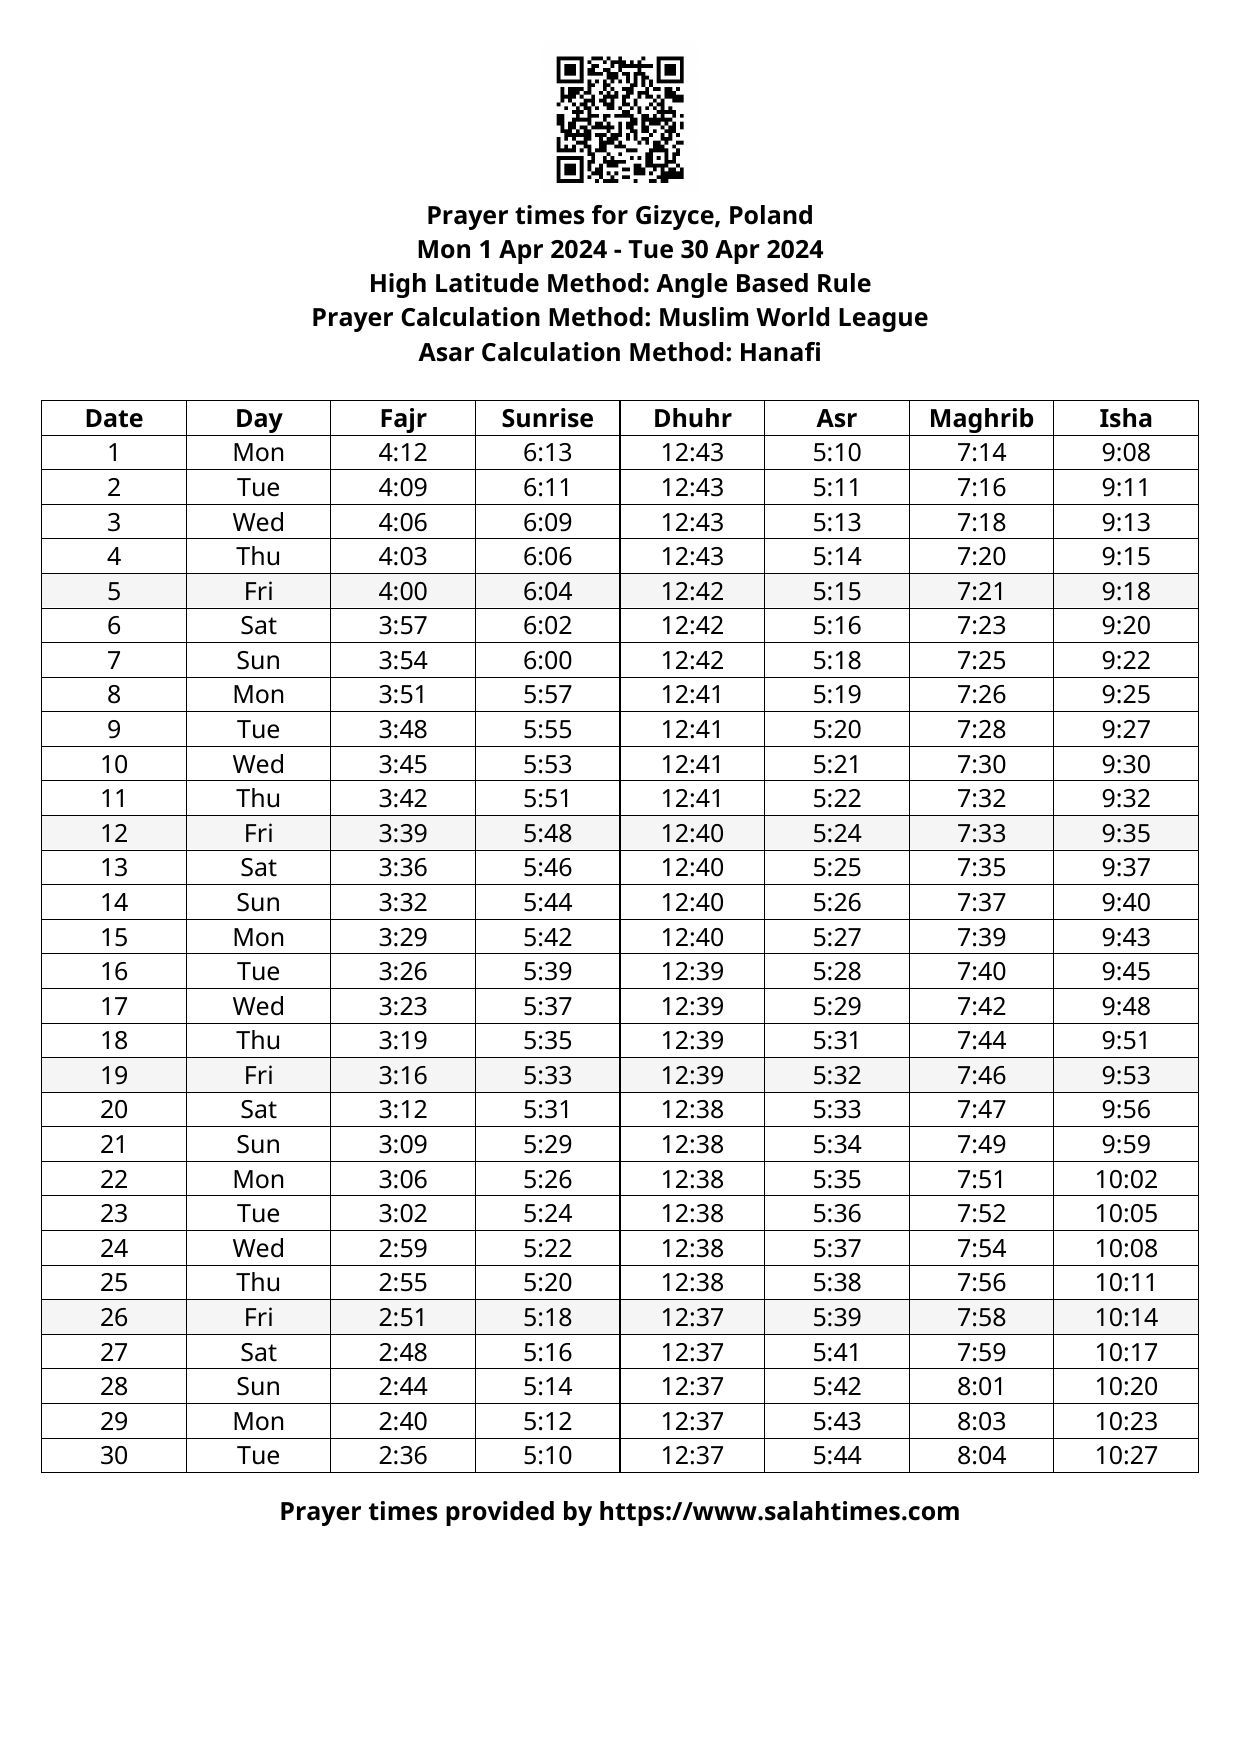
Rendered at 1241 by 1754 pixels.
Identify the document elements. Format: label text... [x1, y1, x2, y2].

table_cell 12:38 [621, 1196, 764, 1230]
table_cell 10 [42, 747, 186, 780]
table_cell 5:41 [765, 1335, 909, 1368]
table_cell 5:48 [476, 816, 619, 849]
table_cell 10:02 [1054, 1162, 1198, 1195]
table_cell 10:08 [1054, 1231, 1198, 1264]
table_cell Sun [187, 1369, 330, 1403]
table_cell 5:31 [476, 1093, 619, 1126]
table_cell 6:09 [476, 505, 619, 538]
table_cell 3:12 [331, 1093, 475, 1126]
table_cell 12:39 [621, 989, 764, 1022]
table_cell 12:41 [621, 678, 764, 711]
table_cell 17 [42, 989, 186, 1022]
table_cell 8:01 [910, 1369, 1053, 1403]
table_cell 4:00 [331, 574, 475, 607]
table_cell 10:20 [1054, 1369, 1198, 1403]
table_cell 9:35 [1054, 816, 1198, 849]
table_cell 5:26 [765, 885, 909, 919]
table_cell Tue [187, 1439, 330, 1472]
table_cell 12:37 [621, 1404, 764, 1437]
table_cell 12:40 [621, 885, 764, 919]
table_cell 10:11 [1054, 1266, 1198, 1299]
table_cell 7:51 [910, 1162, 1053, 1195]
table_cell 2:36 [331, 1439, 475, 1472]
table_cell 12:42 [621, 574, 764, 607]
table_cell 18 [42, 1024, 186, 1057]
table_cell 6:02 [476, 609, 619, 642]
table_cell 3:57 [331, 609, 475, 642]
table_cell 5:51 [476, 781, 619, 815]
table_cell 5:11 [765, 470, 909, 504]
table_cell 9:22 [1054, 643, 1198, 677]
table_cell 5:36 [765, 1196, 909, 1230]
table_header Dhuhr [621, 401, 764, 434]
table_cell Tue [187, 712, 330, 746]
table_cell 7:32 [910, 781, 1053, 815]
table_cell 12:43 [621, 505, 764, 538]
table_cell Mon [187, 678, 330, 711]
table_cell 3:26 [331, 954, 475, 988]
table_cell 5:14 [476, 1369, 619, 1403]
table_cell 7:26 [910, 678, 1053, 711]
table_cell Tue [187, 954, 330, 988]
table_cell 5:15 [765, 574, 909, 607]
table_cell 5:22 [765, 781, 909, 815]
table_cell 4:12 [331, 436, 475, 469]
table_cell 29 [42, 1404, 186, 1437]
table_header Day [187, 401, 330, 434]
table_cell 5:37 [476, 989, 619, 1022]
table_cell 5:16 [476, 1335, 619, 1368]
table_cell 8:04 [910, 1439, 1053, 1472]
table_cell Thu [187, 1024, 330, 1057]
table_cell 7 [42, 643, 186, 677]
table_cell 9:48 [1054, 989, 1198, 1022]
text Mon 1 Apr 2024 - Tue 30 Apr 2024 [42, 232, 1198, 266]
table_cell 5:10 [765, 436, 909, 469]
table_cell 7:42 [910, 989, 1053, 1022]
table_header Maghrib [910, 401, 1053, 434]
table_cell 12:38 [621, 1231, 764, 1264]
table_cell 9:18 [1054, 574, 1198, 607]
table_cell 9:13 [1054, 505, 1198, 538]
table_cell 2 [42, 470, 186, 504]
table_cell 9:11 [1054, 470, 1198, 504]
table_cell 12:38 [621, 1127, 764, 1161]
table_cell 4:03 [331, 539, 475, 573]
table_cell Sun [187, 1127, 330, 1161]
table_cell 3:39 [331, 816, 475, 849]
table_cell 7:33 [910, 816, 1053, 849]
table_cell 3:36 [331, 851, 475, 884]
table_cell Mon [187, 1404, 330, 1437]
table_cell 3:23 [331, 989, 475, 1022]
table_cell 5:14 [765, 539, 909, 573]
table_cell 6:04 [476, 574, 619, 607]
table_cell Sun [187, 885, 330, 919]
table_cell 8 [42, 678, 186, 711]
table_cell Tue [187, 470, 330, 504]
table_cell 6:00 [476, 643, 619, 677]
table_cell 12:39 [621, 1058, 764, 1092]
table_cell 23 [42, 1196, 186, 1230]
table_cell 9:56 [1054, 1093, 1198, 1126]
table_cell 5:29 [476, 1127, 619, 1161]
table_cell 7:44 [910, 1024, 1053, 1057]
table_cell 7:37 [910, 885, 1053, 919]
table_cell Mon [187, 436, 330, 469]
table_cell 5:19 [765, 678, 909, 711]
table_cell 7:21 [910, 574, 1053, 607]
text Prayer times for Gizyce, Poland [42, 198, 1198, 232]
table_cell 7:47 [910, 1093, 1053, 1126]
table_cell 7:18 [910, 505, 1053, 538]
table_cell 2:55 [331, 1266, 475, 1299]
table_cell 20 [42, 1093, 186, 1126]
table_cell 5:26 [476, 1162, 619, 1195]
table_cell 7:39 [910, 920, 1053, 953]
table_cell Fri [187, 816, 330, 849]
table_cell 5:43 [765, 1404, 909, 1437]
table_cell 7:30 [910, 747, 1053, 780]
table_cell Tue [187, 1196, 330, 1230]
table_cell 15 [42, 920, 186, 953]
table_cell 12:37 [621, 1300, 764, 1334]
table_cell 9:08 [1054, 436, 1198, 469]
table_cell 7:23 [910, 609, 1053, 642]
table_cell 7:20 [910, 539, 1053, 573]
table_cell 28 [42, 1369, 186, 1403]
table_cell 13 [42, 851, 186, 884]
table_cell 4 [42, 539, 186, 573]
table_cell 9:53 [1054, 1058, 1198, 1092]
table_cell 9:27 [1054, 712, 1198, 746]
table_cell 8:03 [910, 1404, 1053, 1437]
table_cell 3:02 [331, 1196, 475, 1230]
table_cell 2:44 [331, 1369, 475, 1403]
table_cell 4:09 [331, 470, 475, 504]
table_cell 3:09 [331, 1127, 475, 1161]
table_header Date [42, 401, 186, 434]
table_cell 2:48 [331, 1335, 475, 1368]
table_cell Wed [187, 1231, 330, 1264]
picture [542, 41, 699, 198]
table_cell 7:46 [910, 1058, 1053, 1092]
table_cell Sat [187, 851, 330, 884]
table_cell Sat [187, 609, 330, 642]
table_cell 6:06 [476, 539, 619, 573]
table_cell 5:25 [765, 851, 909, 884]
table_cell 10:05 [1054, 1196, 1198, 1230]
table_cell 2:40 [331, 1404, 475, 1437]
table_cell 5:31 [765, 1024, 909, 1057]
table_header Asr [765, 401, 909, 434]
table_cell 5:57 [476, 678, 619, 711]
table_cell 12:38 [621, 1266, 764, 1299]
table_cell 5:44 [765, 1439, 909, 1472]
table_cell 3:45 [331, 747, 475, 780]
table_cell 12:43 [621, 436, 764, 469]
table_cell 6:11 [476, 470, 619, 504]
table_cell 5:24 [476, 1196, 619, 1230]
table_cell 24 [42, 1231, 186, 1264]
table_cell 5:22 [476, 1231, 619, 1264]
table_cell 9:30 [1054, 747, 1198, 780]
table_cell 3:16 [331, 1058, 475, 1092]
table_cell 10:27 [1054, 1439, 1198, 1472]
table_header Sunrise [476, 401, 619, 434]
table_cell 10:17 [1054, 1335, 1198, 1368]
table_cell 12:40 [621, 851, 764, 884]
table_cell 2:59 [331, 1231, 475, 1264]
table_cell 10:14 [1054, 1300, 1198, 1334]
table_cell Mon [187, 920, 330, 953]
table_cell 5:35 [765, 1162, 909, 1195]
table_cell 12:40 [621, 920, 764, 953]
table_cell 9:15 [1054, 539, 1198, 573]
table_cell 3:19 [331, 1024, 475, 1057]
table_cell Wed [187, 505, 330, 538]
table_cell 3:42 [331, 781, 475, 815]
table_cell 5:46 [476, 851, 619, 884]
table_cell 5:42 [765, 1369, 909, 1403]
table_cell 5:20 [765, 712, 909, 746]
table_cell Sat [187, 1335, 330, 1368]
table_cell Fri [187, 574, 330, 607]
table_cell 5:27 [765, 920, 909, 953]
table_cell 5:35 [476, 1024, 619, 1057]
table_cell 19 [42, 1058, 186, 1092]
table_cell 5:33 [476, 1058, 619, 1092]
table_cell 5:42 [476, 920, 619, 953]
table_cell 7:54 [910, 1231, 1053, 1264]
table_cell 5:20 [476, 1266, 619, 1299]
table_cell 12:39 [621, 954, 764, 988]
table_cell 7:25 [910, 643, 1053, 677]
table_cell 26 [42, 1300, 186, 1334]
table_cell 5:21 [765, 747, 909, 780]
table_cell 12:43 [621, 539, 764, 573]
table_cell 3:54 [331, 643, 475, 677]
table_cell 12:40 [621, 816, 764, 849]
table_cell 25 [42, 1266, 186, 1299]
table_cell 7:49 [910, 1127, 1053, 1161]
table_cell 3 [42, 505, 186, 538]
table_cell 3:48 [331, 712, 475, 746]
table_cell 16 [42, 954, 186, 988]
table_cell 9:40 [1054, 885, 1198, 919]
table_cell 5:10 [476, 1439, 619, 1472]
table_cell 12:38 [621, 1093, 764, 1126]
table_cell 9:45 [1054, 954, 1198, 988]
table_cell 7:14 [910, 436, 1053, 469]
table_cell 5:28 [765, 954, 909, 988]
table_cell 12:37 [621, 1335, 764, 1368]
text Asar Calculation Method: Hanafi [42, 334, 1198, 368]
table_cell 14 [42, 885, 186, 919]
table_cell 9:25 [1054, 678, 1198, 711]
table_cell 6 [42, 609, 186, 642]
table_cell 3:06 [331, 1162, 475, 1195]
table_cell 5:55 [476, 712, 619, 746]
table_cell 5:13 [765, 505, 909, 538]
text Prayer times provided by https://www.salahtimes.com [42, 1494, 1198, 1528]
table_cell 5:18 [765, 643, 909, 677]
table_cell 9:43 [1054, 920, 1198, 953]
table_cell 5:39 [765, 1300, 909, 1334]
table_cell 5:39 [476, 954, 619, 988]
table_cell Fri [187, 1058, 330, 1092]
table_cell 5:12 [476, 1404, 619, 1437]
table_cell 3:51 [331, 678, 475, 711]
table_cell Sun [187, 643, 330, 677]
table_cell 5:44 [476, 885, 619, 919]
table_cell 5:37 [765, 1231, 909, 1264]
table_cell 5:32 [765, 1058, 909, 1092]
table_header Isha [1054, 401, 1198, 434]
table_cell 5:24 [765, 816, 909, 849]
table_cell 9:59 [1054, 1127, 1198, 1161]
table_cell 12:38 [621, 1162, 764, 1195]
table_cell Mon [187, 1162, 330, 1195]
table_cell Thu [187, 1266, 330, 1299]
table_cell 7:28 [910, 712, 1053, 746]
table_cell 7:16 [910, 470, 1053, 504]
table_cell 12:37 [621, 1439, 764, 1472]
table_cell 6:13 [476, 436, 619, 469]
table_cell 7:58 [910, 1300, 1053, 1334]
table_cell 4:06 [331, 505, 475, 538]
table_header Fajr [331, 401, 475, 434]
table_cell 2:51 [331, 1300, 475, 1334]
table_cell 30 [42, 1439, 186, 1472]
table_cell 7:59 [910, 1335, 1053, 1368]
table_cell 7:40 [910, 954, 1053, 988]
table_cell 5:29 [765, 989, 909, 1022]
table_cell 21 [42, 1127, 186, 1161]
table_cell 5:16 [765, 609, 909, 642]
table_cell 12:42 [621, 643, 764, 677]
table_cell 7:35 [910, 851, 1053, 884]
text High Latitude Method: Angle Based Rule [42, 266, 1198, 300]
table_cell 3:29 [331, 920, 475, 953]
table_cell 27 [42, 1335, 186, 1368]
table_cell 12 [42, 816, 186, 849]
text Prayer Calculation Method: Muslim World League [42, 300, 1198, 334]
table_cell 12:41 [621, 747, 764, 780]
table_cell 12:41 [621, 712, 764, 746]
table_cell 5:38 [765, 1266, 909, 1299]
table_cell 12:39 [621, 1024, 764, 1057]
table_cell 22 [42, 1162, 186, 1195]
table_cell 5:53 [476, 747, 619, 780]
table_cell 12:42 [621, 609, 764, 642]
table_cell 7:56 [910, 1266, 1053, 1299]
table_cell 3:32 [331, 885, 475, 919]
table_cell Fri [187, 1300, 330, 1334]
table_cell 12:37 [621, 1369, 764, 1403]
table_cell 5 [42, 574, 186, 607]
table_cell Wed [187, 989, 330, 1022]
table_cell 9:51 [1054, 1024, 1198, 1057]
table_cell 9 [42, 712, 186, 746]
table_cell Wed [187, 747, 330, 780]
table_cell 9:32 [1054, 781, 1198, 815]
table_cell 5:18 [476, 1300, 619, 1334]
table_cell 12:43 [621, 470, 764, 504]
table_cell Thu [187, 781, 330, 815]
table_cell Sat [187, 1093, 330, 1126]
table_cell 11 [42, 781, 186, 815]
table_cell 9:20 [1054, 609, 1198, 642]
table_cell 5:34 [765, 1127, 909, 1161]
table_cell 1 [42, 436, 186, 469]
table_cell 10:23 [1054, 1404, 1198, 1437]
table_cell 12:41 [621, 781, 764, 815]
table_cell 9:37 [1054, 851, 1198, 884]
table_cell 5:33 [765, 1093, 909, 1126]
table_cell 7:52 [910, 1196, 1053, 1230]
table_cell Thu [187, 539, 330, 573]
